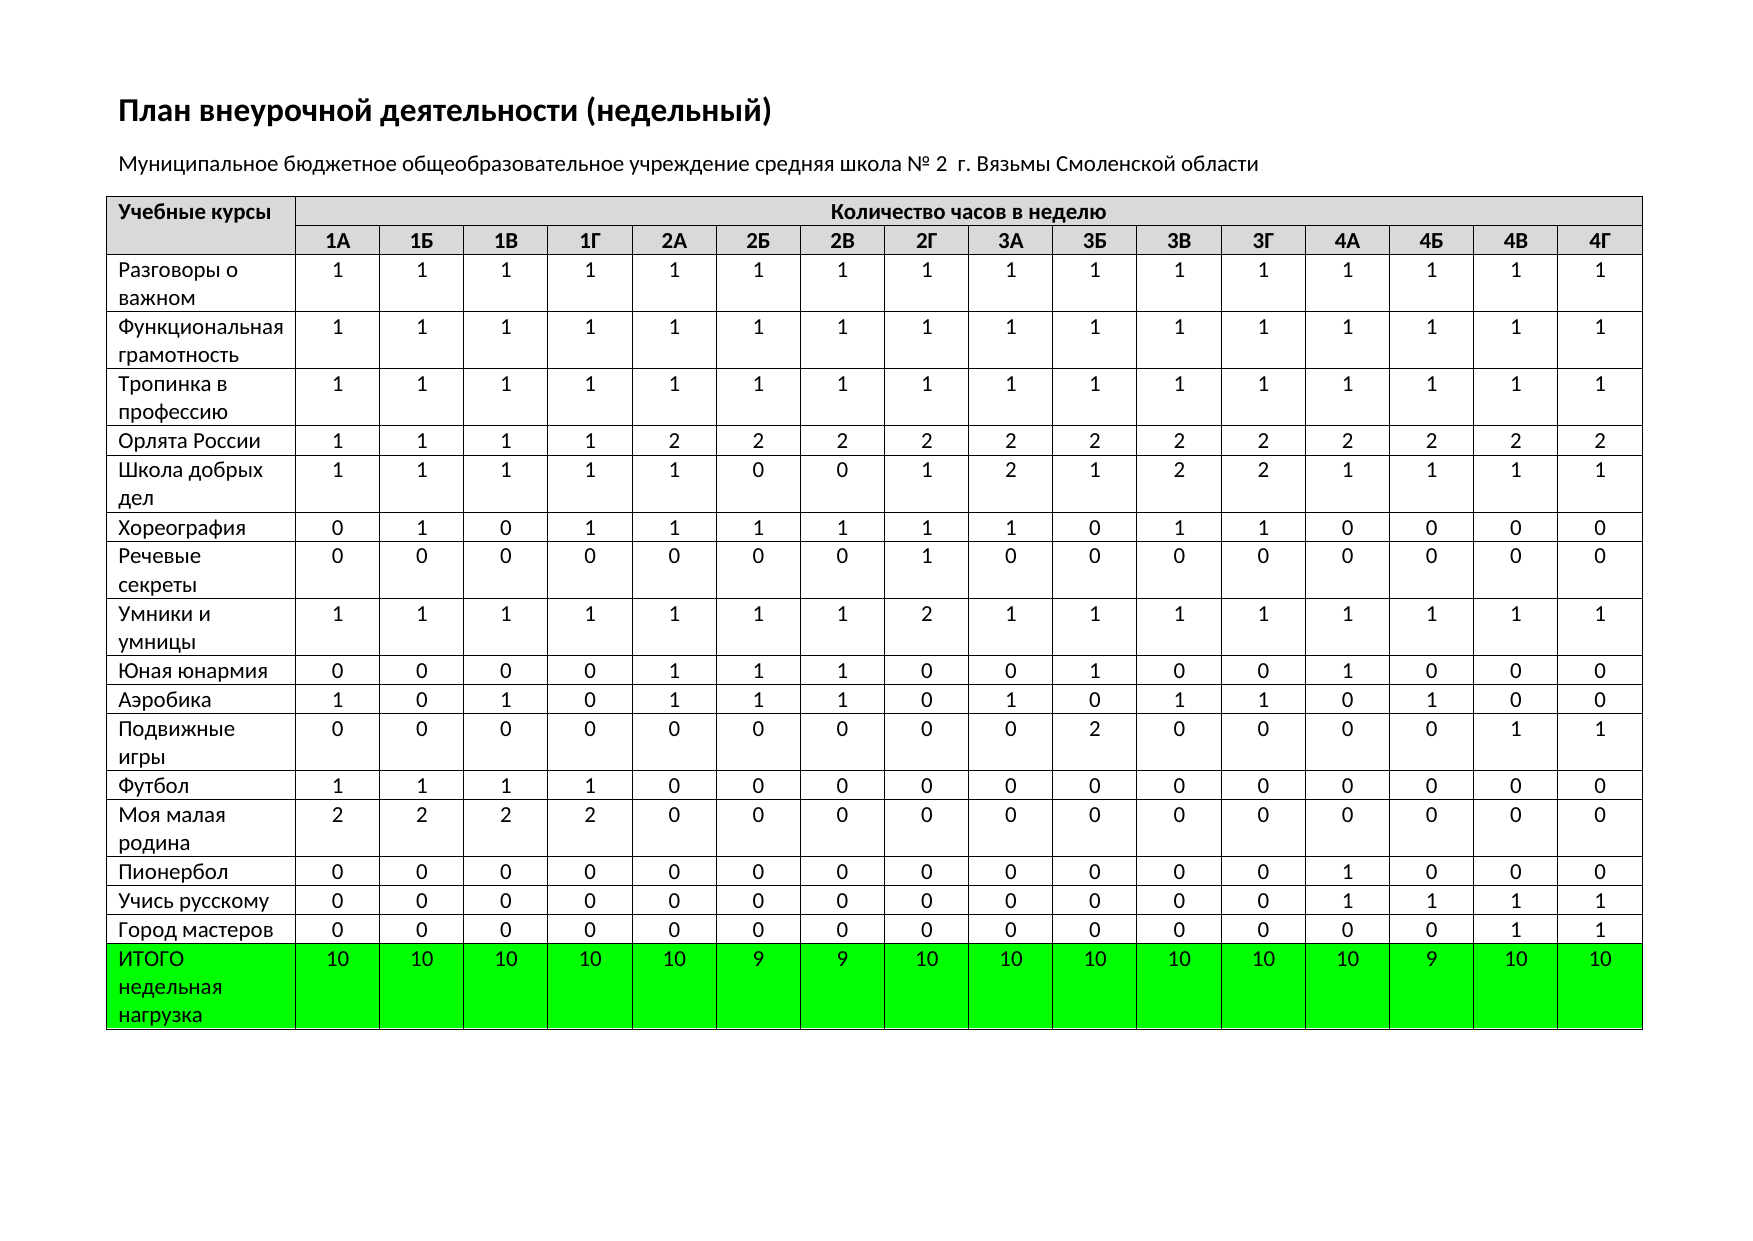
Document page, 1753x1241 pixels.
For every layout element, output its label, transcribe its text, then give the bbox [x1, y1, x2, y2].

table_cell 2 [1053, 714, 1136, 770]
table_cell 0 [969, 771, 1052, 799]
table_cell 0 [1053, 800, 1136, 856]
table_cell 0 [633, 886, 716, 914]
table_cell 0 [969, 800, 1052, 856]
table_cell 0 [717, 456, 800, 512]
table_cell Учись русскому [107, 886, 295, 914]
table_cell 1 [1053, 456, 1136, 512]
text План внеурочной деятельности (недельный) [118, 88, 1634, 129]
table_cell 1 [969, 312, 1052, 368]
table_cell 1 [296, 312, 379, 368]
table_cell Школа добрых дел [107, 456, 295, 512]
table_cell 1 [1306, 369, 1389, 425]
table_cell 0 [548, 542, 632, 598]
table_cell 1 [1390, 255, 1473, 311]
table_cell Футбол [107, 771, 295, 799]
table_cell 0 [1390, 714, 1473, 770]
table_cell 0 [380, 886, 463, 914]
table_cell 0 [1137, 656, 1221, 684]
table_cell 2 [969, 426, 1052, 454]
table_cell 0 [717, 800, 800, 856]
table_cell 0 [1474, 857, 1557, 885]
table_cell Функциональная грамотность [107, 312, 295, 368]
table_cell 0 [1390, 513, 1473, 541]
table_cell 4Б [1390, 226, 1473, 254]
table_header Учебные курсы [107, 197, 295, 254]
table_cell 1 [1558, 886, 1642, 914]
table_cell 1 [1558, 456, 1642, 512]
table_cell Умники и умницы [107, 599, 295, 655]
table_cell 0 [1053, 685, 1136, 713]
table_cell 0 [464, 714, 547, 770]
table_cell 1 [717, 369, 800, 425]
table_cell 0 [1137, 800, 1221, 856]
table_cell 1 [633, 312, 716, 368]
table_cell 0 [1053, 915, 1136, 943]
table_cell 0 [464, 886, 547, 914]
table_cell 1 [548, 513, 632, 541]
table_cell 0 [548, 685, 632, 713]
table_cell 0 [969, 542, 1052, 598]
table_cell 0 [548, 857, 632, 885]
table_cell 0 [717, 915, 800, 943]
table_cell 1 [1053, 312, 1136, 368]
table_cell 0 [801, 857, 884, 885]
table_cell 0 [380, 542, 463, 598]
table_cell Хореография [107, 513, 295, 541]
table_cell 1 [801, 312, 884, 368]
table_cell 0 [1306, 915, 1389, 943]
table_cell 10 [1306, 944, 1389, 1028]
table_cell 1 [633, 255, 716, 311]
table_cell 1 [296, 599, 379, 655]
table_cell 1 [1390, 369, 1473, 425]
table_cell 1 [1390, 456, 1473, 512]
table_cell 3Г [1222, 226, 1305, 254]
table_cell 0 [464, 857, 547, 885]
table_cell 2 [1137, 456, 1221, 512]
table_cell 1 [633, 599, 716, 655]
table_cell 0 [464, 656, 547, 684]
table_cell 0 [1306, 714, 1389, 770]
table_cell 1 [380, 255, 463, 311]
table_cell 0 [969, 886, 1052, 914]
table_cell 0 [717, 771, 800, 799]
table_cell 1 [1222, 599, 1305, 655]
table_cell 1 [1558, 255, 1642, 311]
table_cell 1 [380, 426, 463, 454]
table_cell 1 [296, 255, 379, 311]
table_cell 0 [969, 714, 1052, 770]
table_cell 0 [633, 714, 716, 770]
table_cell 0 [1474, 771, 1557, 799]
table_cell 1 [548, 255, 632, 311]
table_cell 0 [885, 714, 968, 770]
table_cell 1 [1474, 456, 1557, 512]
table_cell 1 [1306, 656, 1389, 684]
table_cell Тропинка в профессию [107, 369, 295, 425]
table_cell 2 [296, 800, 379, 856]
table_cell 1 [548, 312, 632, 368]
table_cell 0 [296, 857, 379, 885]
table_cell 0 [801, 771, 884, 799]
table_cell 1 [464, 369, 547, 425]
table_cell 2 [1222, 456, 1305, 512]
table_cell 0 [1222, 857, 1305, 885]
table_cell 1 [1390, 599, 1473, 655]
table_cell 0 [296, 915, 379, 943]
table_cell 0 [1053, 886, 1136, 914]
table_cell 0 [548, 886, 632, 914]
table_cell 1 [1474, 886, 1557, 914]
table_cell 3Б [1053, 226, 1136, 254]
table_cell 1 [1137, 369, 1221, 425]
table_cell 1 [801, 599, 884, 655]
table_cell 1 [1558, 714, 1642, 770]
table_cell 0 [1390, 915, 1473, 943]
table_cell 0 [1306, 800, 1389, 856]
table_cell 0 [296, 714, 379, 770]
table_cell 1 [717, 685, 800, 713]
table_cell 2 [1390, 426, 1473, 454]
table_cell 0 [1558, 542, 1642, 598]
table_cell 0 [296, 513, 379, 541]
table_cell 10 [885, 944, 968, 1028]
table_cell 1 [1222, 312, 1305, 368]
table_cell 1 [969, 369, 1052, 425]
table_cell 10 [969, 944, 1052, 1028]
table_cell 1 [1306, 599, 1389, 655]
table_cell ИТОГО недельная нагрузка [107, 944, 295, 1028]
table_cell 1 [633, 513, 716, 541]
table_cell 1 [1558, 915, 1642, 943]
table_cell 0 [1222, 656, 1305, 684]
table_cell 0 [1390, 857, 1473, 885]
table_cell 0 [633, 800, 716, 856]
table_cell 1 [717, 312, 800, 368]
table_cell 2 [1222, 426, 1305, 454]
table_cell Юная юнармия [107, 656, 295, 684]
table_cell 1 [801, 255, 884, 311]
table_cell 1 [380, 771, 463, 799]
table_header Количество часов в неделю [296, 197, 1642, 225]
table_cell 0 [1558, 656, 1642, 684]
table_cell 1 [1474, 714, 1557, 770]
table_cell 10 [633, 944, 716, 1028]
table_cell 0 [296, 656, 379, 684]
table_cell 2 [1053, 426, 1136, 454]
table_cell 0 [464, 542, 547, 598]
table_cell 1 [1390, 685, 1473, 713]
table_cell 2 [801, 426, 884, 454]
table_cell 2 [1558, 426, 1642, 454]
table_cell 1 [380, 599, 463, 655]
table_cell 1 [1053, 369, 1136, 425]
table_cell 1 [548, 456, 632, 512]
table_cell 0 [885, 800, 968, 856]
table_cell 1 [1474, 312, 1557, 368]
table_cell 1 [1222, 255, 1305, 311]
table_cell 1 [380, 456, 463, 512]
table_cell 2 [969, 456, 1052, 512]
table_cell 0 [633, 857, 716, 885]
table_cell 2В [801, 226, 884, 254]
table_cell 1 [1137, 599, 1221, 655]
table_cell 0 [1558, 513, 1642, 541]
table_cell 1 [633, 369, 716, 425]
table_cell 1 [1306, 312, 1389, 368]
table_cell 0 [885, 886, 968, 914]
table_cell 2 [1306, 426, 1389, 454]
table_cell 1 [1558, 599, 1642, 655]
table_cell 3В [1137, 226, 1221, 254]
table_cell 1 [464, 255, 547, 311]
table_cell 1 [1137, 255, 1221, 311]
table_cell 1 [1474, 369, 1557, 425]
table_cell 1 [885, 513, 968, 541]
table_cell 0 [380, 656, 463, 684]
table_cell 1 [717, 599, 800, 655]
table_cell 4Г [1558, 226, 1642, 254]
table_cell 1 [717, 513, 800, 541]
table_cell 10 [1222, 944, 1305, 1028]
table_cell 0 [801, 800, 884, 856]
table_cell Разговоры о важном [107, 255, 295, 311]
table_cell 0 [1137, 915, 1221, 943]
table_cell 10 [1558, 944, 1642, 1028]
table_cell 0 [969, 656, 1052, 684]
table_cell 1 [885, 312, 968, 368]
table_cell 2 [548, 800, 632, 856]
table_cell 0 [1558, 771, 1642, 799]
table_cell Речевые секреты [107, 542, 295, 598]
table_cell 0 [885, 771, 968, 799]
table_cell Моя малая родина [107, 800, 295, 856]
table_cell 2 [1137, 426, 1221, 454]
table_cell Подвижные игры [107, 714, 295, 770]
table_cell 2 [380, 800, 463, 856]
table_cell 1 [1222, 369, 1305, 425]
table_cell 0 [1053, 857, 1136, 885]
table_cell 0 [1474, 656, 1557, 684]
table_cell 1 [1390, 886, 1473, 914]
table_cell 1 [1222, 685, 1305, 713]
table_cell 0 [380, 685, 463, 713]
table_cell 1А [296, 226, 379, 254]
table_cell 1 [1306, 255, 1389, 311]
table_cell 1 [1053, 255, 1136, 311]
table_cell 1 [885, 255, 968, 311]
table_cell 1 [969, 255, 1052, 311]
table_cell 0 [1053, 542, 1136, 598]
table_cell 2 [464, 800, 547, 856]
table_cell 10 [1137, 944, 1221, 1028]
table_cell 0 [717, 714, 800, 770]
table_cell 0 [380, 915, 463, 943]
table_cell Аэробика [107, 685, 295, 713]
table_cell 2Г [885, 226, 968, 254]
table_cell 0 [1222, 800, 1305, 856]
table_cell 1 [885, 542, 968, 598]
table_cell 1 [548, 369, 632, 425]
table_cell 1 [296, 369, 379, 425]
table_cell 0 [885, 857, 968, 885]
table_cell 0 [1474, 800, 1557, 856]
table_cell 0 [1137, 857, 1221, 885]
table_cell 0 [885, 656, 968, 684]
table_cell Город мастеров [107, 915, 295, 943]
table_cell 0 [464, 513, 547, 541]
table_cell 1 [969, 513, 1052, 541]
table_cell 1 [1053, 599, 1136, 655]
table_cell 0 [296, 886, 379, 914]
table_cell 1 [1474, 915, 1557, 943]
table_cell 9 [801, 944, 884, 1028]
table_cell 10 [548, 944, 632, 1028]
table_cell 1 [717, 255, 800, 311]
table_cell 0 [1390, 542, 1473, 598]
table_cell 1 [801, 513, 884, 541]
table_cell 1 [1306, 886, 1389, 914]
table_cell 2 [1474, 426, 1557, 454]
table_cell 1 [464, 426, 547, 454]
table_cell 1 [885, 456, 968, 512]
table_cell 0 [1558, 800, 1642, 856]
table_cell 0 [717, 886, 800, 914]
table_cell 10 [296, 944, 379, 1028]
table_cell 1 [801, 656, 884, 684]
table_cell 1 [969, 685, 1052, 713]
table_cell 10 [380, 944, 463, 1028]
table_cell 1 [801, 685, 884, 713]
table_cell 1 [1053, 656, 1136, 684]
table_cell 1 [464, 312, 547, 368]
table_cell 0 [1306, 685, 1389, 713]
table_cell 1 [548, 599, 632, 655]
table_cell 0 [380, 857, 463, 885]
table_cell 1 [1222, 513, 1305, 541]
table_cell 0 [1306, 542, 1389, 598]
table_cell 1В [464, 226, 547, 254]
table_cell 2 [717, 426, 800, 454]
table_cell 4В [1474, 226, 1557, 254]
table_cell 1 [464, 456, 547, 512]
table_cell 1 [1558, 369, 1642, 425]
table_cell 0 [885, 685, 968, 713]
table_cell 1Б [380, 226, 463, 254]
table_cell 0 [1222, 542, 1305, 598]
table_cell 0 [1474, 542, 1557, 598]
table_cell 0 [1222, 714, 1305, 770]
table_cell 1 [1390, 312, 1473, 368]
table_cell 0 [885, 915, 968, 943]
table_cell 0 [1053, 513, 1136, 541]
table_cell 0 [548, 915, 632, 943]
table_cell Орлята России [107, 426, 295, 454]
table_cell 0 [1222, 915, 1305, 943]
table_cell 0 [464, 915, 547, 943]
table_cell 1 [296, 456, 379, 512]
table_cell 1 [380, 369, 463, 425]
table_cell 2 [885, 599, 968, 655]
table_cell 0 [1137, 542, 1221, 598]
table_cell 0 [633, 542, 716, 598]
table_cell 0 [1137, 886, 1221, 914]
table_cell 9 [1390, 944, 1473, 1028]
table_cell 1 [717, 656, 800, 684]
table_cell Пионербол [107, 857, 295, 885]
table_cell 1 [1137, 312, 1221, 368]
table_cell 0 [717, 857, 800, 885]
table_cell 0 [801, 714, 884, 770]
table_cell 1 [464, 599, 547, 655]
table_cell 0 [633, 771, 716, 799]
table_cell 1 [464, 771, 547, 799]
table_cell 0 [296, 542, 379, 598]
table_cell 10 [464, 944, 547, 1028]
table_cell 2Б [717, 226, 800, 254]
table_cell 0 [801, 915, 884, 943]
table_cell 0 [1306, 771, 1389, 799]
table_cell 1 [464, 685, 547, 713]
table_cell 1 [1474, 255, 1557, 311]
table_cell 0 [380, 714, 463, 770]
table_cell 0 [969, 915, 1052, 943]
table_cell 2 [885, 426, 968, 454]
table_cell 0 [1558, 857, 1642, 885]
table_cell 1 [1137, 513, 1221, 541]
table_cell 0 [548, 656, 632, 684]
table_cell 0 [801, 456, 884, 512]
table_cell 0 [1390, 800, 1473, 856]
table_cell 0 [1474, 685, 1557, 713]
table_cell 1 [296, 426, 379, 454]
table_cell 3А [969, 226, 1052, 254]
table_cell 0 [1137, 771, 1221, 799]
table_cell 1 [380, 513, 463, 541]
table_cell 2 [633, 426, 716, 454]
table_cell 0 [1222, 886, 1305, 914]
table_cell 1Г [548, 226, 632, 254]
table_cell 0 [1222, 771, 1305, 799]
table_cell 1 [969, 599, 1052, 655]
table_cell 9 [717, 944, 800, 1028]
table_cell 1 [633, 656, 716, 684]
table_cell 1 [1137, 685, 1221, 713]
table_cell 2А [633, 226, 716, 254]
table_cell 1 [380, 312, 463, 368]
table_cell 0 [1137, 714, 1221, 770]
table_cell 1 [801, 369, 884, 425]
table_cell 0 [801, 542, 884, 598]
table_cell 10 [1474, 944, 1557, 1028]
table_cell 0 [1306, 513, 1389, 541]
table_cell 1 [1558, 312, 1642, 368]
text Муниципальное бюджетное общеобразовательное учреждение средняя школа № 2 г. Вязьмы Смоленской области [118, 149, 1634, 177]
table_cell 1 [296, 771, 379, 799]
table_cell 0 [969, 857, 1052, 885]
table_cell 1 [633, 685, 716, 713]
table_cell 1 [548, 771, 632, 799]
table_cell 1 [296, 685, 379, 713]
table_cell 1 [548, 426, 632, 454]
table_cell 0 [1390, 656, 1473, 684]
table_cell 0 [548, 714, 632, 770]
table_cell 0 [1053, 771, 1136, 799]
table_cell 1 [1474, 599, 1557, 655]
table_cell 0 [717, 542, 800, 598]
table_cell 0 [1558, 685, 1642, 713]
table_cell 1 [1306, 456, 1389, 512]
table_cell 1 [1306, 857, 1389, 885]
table_cell 1 [885, 369, 968, 425]
table_cell 0 [1474, 513, 1557, 541]
table_cell 0 [1390, 771, 1473, 799]
table_cell 0 [801, 886, 884, 914]
table_cell 4А [1306, 226, 1389, 254]
table_cell 0 [633, 915, 716, 943]
table_cell 1 [633, 456, 716, 512]
table_cell 10 [1053, 944, 1136, 1028]
